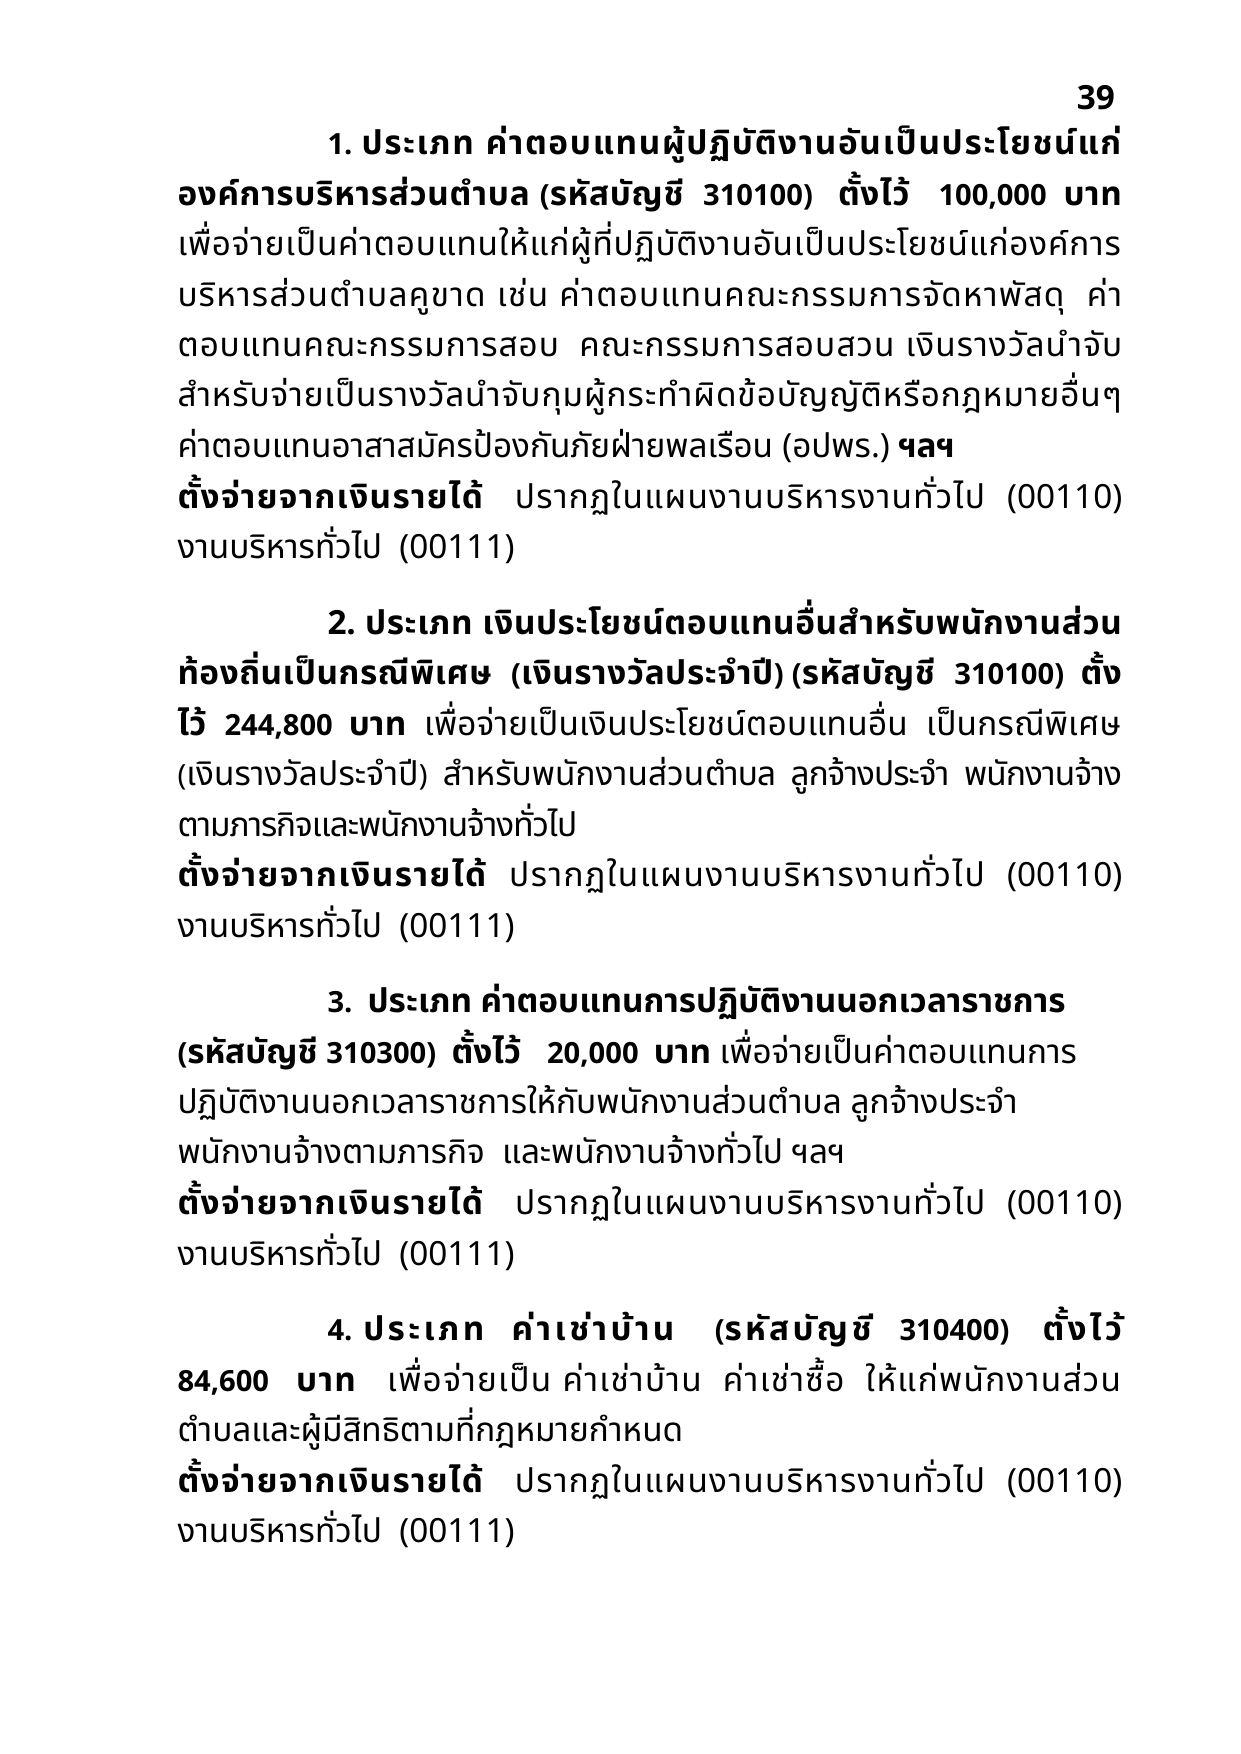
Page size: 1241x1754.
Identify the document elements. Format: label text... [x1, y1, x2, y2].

text ตั้งจ่ายจากเงินรายได้ ปรากฏในแผนงานบริหารงานทั่วไป (00110) งานบริหารทั่วไป (00111) [177, 1179, 1122, 1280]
text 1. ประเภท ค่าตอบแทนผู้ปฏิบัติงานอันเป็นประโยชน์แก่องค์การบริหารส่วนตำบล (รหัสบัญชี 310100) ตั้งไว้ 100,000 บาท เพื่อจ่ายเป็นค่าตอบแทนให้แก่ผู้ที่ปฏิบัติงานอันเป็นประโยชน์แก่องค์การบริหารส่วนตำบลคูขาด เช่น ค่าตอบแทนคณะกรรมการจัดหาพัสดุ ค่าตอบแทนคณะกรรมการสอบ คณะกรรมการสอบสวน เงินรางวัลนำจับสำหรับจ่ายเป็นรางวัลนำจับกุมผู้กระทำผิดข้อบัญญัติหรือกฎหมายอื่นๆ ค่าตอบแทนอาสาสมัครป้องกันภัยฝ่ายพลเรือน (อปพร.) ฯลฯ [177, 119, 1122, 472]
text ตั้งจ่ายจากเงินรายได้ ปรากฏในแผนงานบริหารงานทั่วไป (00110) งานบริหารทั่วไป (00111) [177, 1456, 1122, 1558]
text 4. ประเภท ค่าเช่าบ้าน (รหัสบัญชี 310400) ตั้งไว้ 84,600 บาท เพื่อจ่ายเป็น ค่าเช่าบ้าน ค่าเช่าซื้อ ให้แก่พนักงานส่วนตำบลและผู้มีสิทธิตามที่กฎหมายกำหนด [177, 1305, 1122, 1456]
text ตั้งจ่ายจากเงินรายได้ ปรากฏในแผนงานบริหารงานทั่วไป (00110) งานบริหารทั่วไป (00111) [177, 851, 1122, 952]
text 3. ประเภท ค่าตอบแทนการปฏิบัติงานนอกเวลาราชการ (รหัสบัญชี 310300) ตั้งไว้ 20,000 บาท เพื่อจ่ายเป็นค่าตอบแทนการปฏิบัติงานนอกเวลาราชการให้กับพนักงานส่วนตำบล ลูกจ้างประจำ พนักงานจ้างตามภารกิจ และพนักงานจ้างทั่วไป ฯลฯ [177, 977, 1122, 1179]
text 2. ประเภท เงินประโยชน์ตอบแทนอื่นสำหรับพนักงานส่วนท้องถิ่นเป็นกรณีพิเศษ (เงินรางวัลประจำปี) (รหัสบัญชี 310100) ตั้งไว้ 244,800 บาท เพื่อจ่ายเป็นเงินประโยชน์ตอบแทนอื่น เป็นกรณีพิเศษ (เงินรางวัลประจำปี) สำหรับพนักงานส่วนตำบล ลูกจ้างประจำ พนักงานจ้างตามภารกิจและพนักงานจ้างทั่วไป [177, 599, 1122, 851]
text ตั้งจ่ายจากเงินรายได้ ปรากฏในแผนงานบริหารงานทั่วไป (00110) งานบริหารทั่วไป (00111) [177, 472, 1122, 574]
